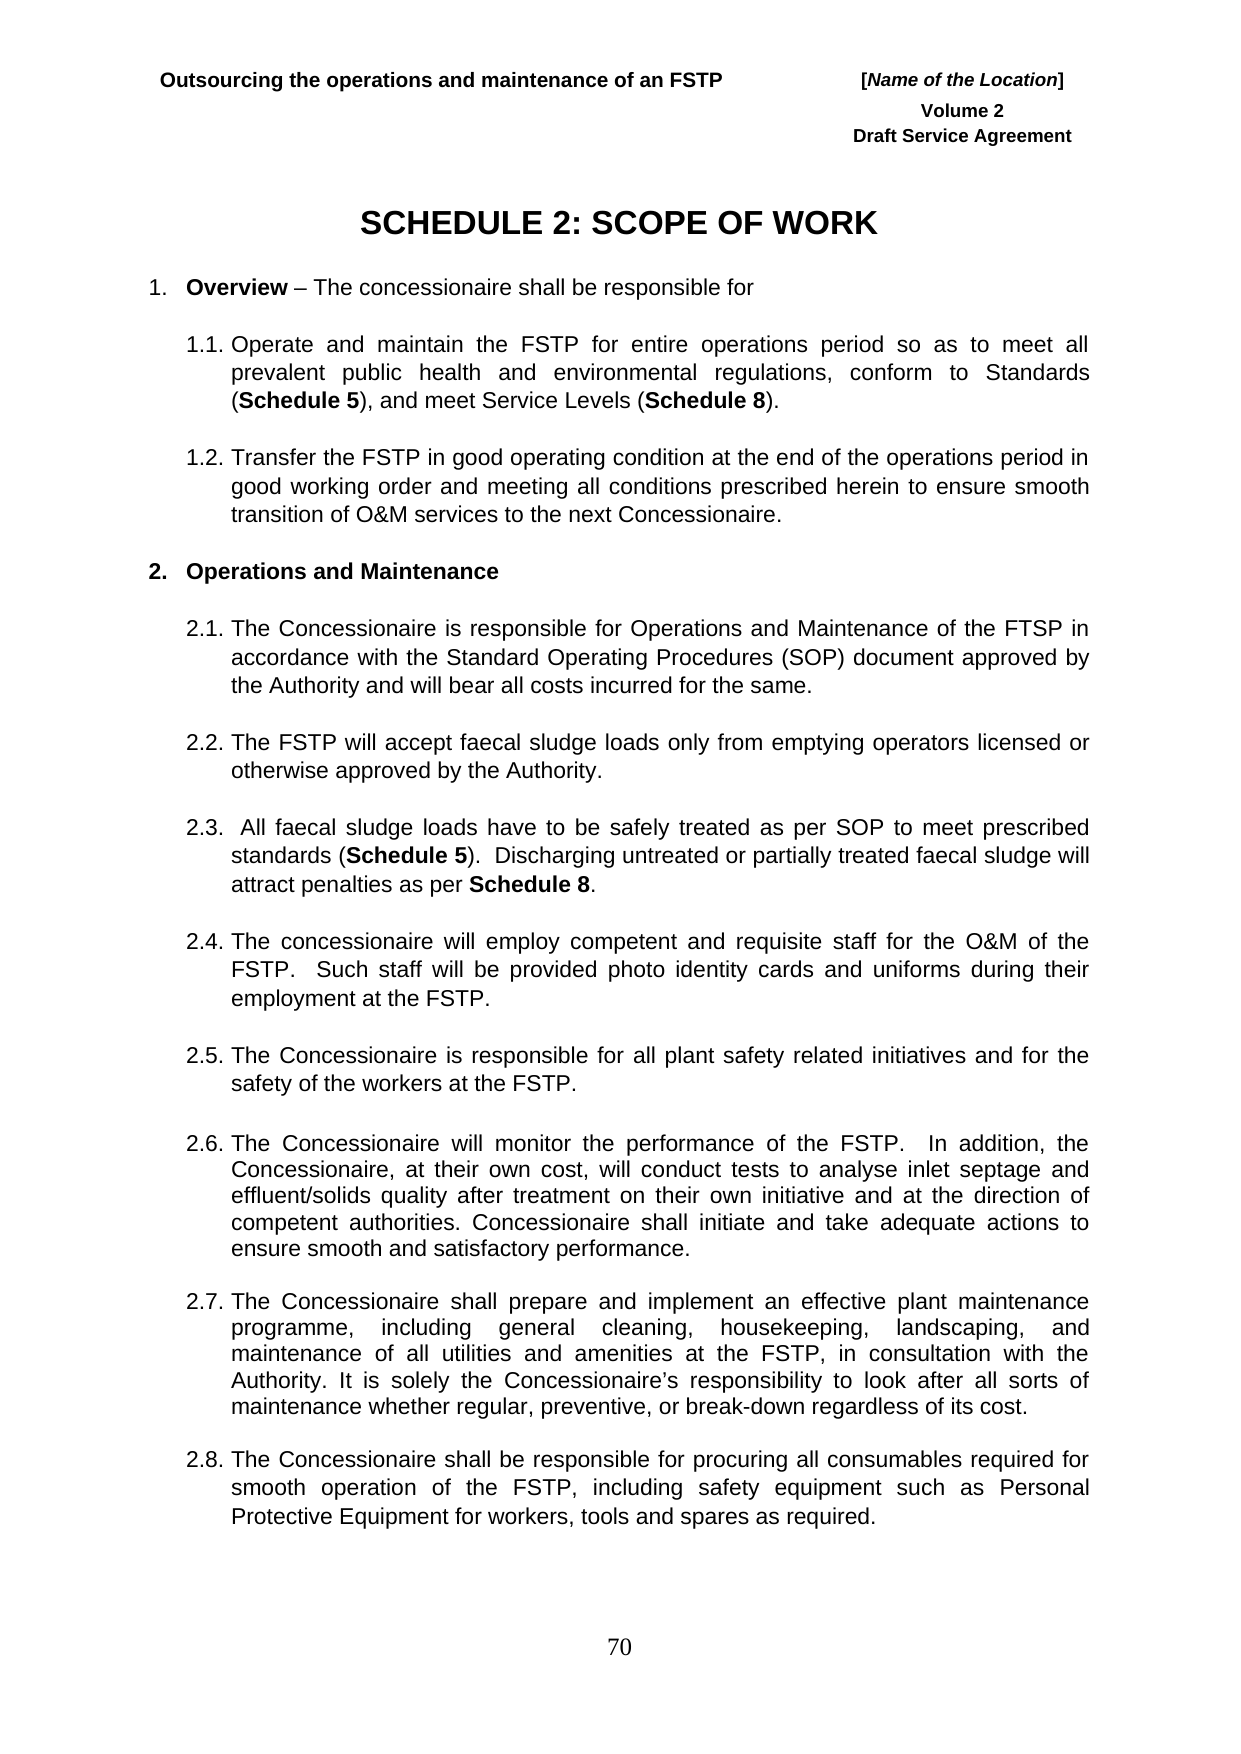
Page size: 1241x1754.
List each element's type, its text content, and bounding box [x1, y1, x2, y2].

list The Concessionaire is responsible for all plant safety related initiatives and for the safety of the workers at the FSTP. [186, 1042, 1090, 1096]
list Overview – The concessionaire shall be responsible for [148, 274, 1090, 300]
list The Concessionaire shall prepare and implement an effective plant maintenance programme, including general cleaning, housekeeping, landscaping, and maintenance of all utilities and amenities at the FSTP, in consultation with the Authority. It is solely the Concessionaire’s responsibility to look after all sorts of maintenance whether regular, preventive, or break-down regardless of its cost. [186, 1288, 1090, 1419]
list The Concessionaire shall be responsible for procuring all consumables required for smooth operation of the FSTP, including safety equipment such as Personal Protective Equipment for workers, tools and spares as required. [186, 1446, 1090, 1529]
list Operate and maintain the FSTP for entire operations period so as to meet all prevalent public health and environmental regulations, conform to Standards (Schedule 5), and meet Service Levels (Schedule 8). [186, 331, 1090, 414]
list The Concessionaire is responsible for Operations and Maintenance of the FTSP in accordance with the Standard Operating Procedures (SOP) document approved by the Authority and will bear all costs incurred for the same. [186, 615, 1090, 698]
list The FSTP will accept faecal sludge loads only from emptying operators licensed or otherwise approved by the Authority. [186, 729, 1090, 783]
list Operations and Maintenance [148, 558, 1090, 584]
list Transfer the FSTP in good operating condition at the end of the operations period in good working order and meeting all conditions prescribed herein to ensure smooth transition of O&M services to the next Concessionaire. [186, 444, 1090, 528]
list The concessionaire will employ competent and requisite staff for the O&M of the FSTP. Such staff will be provided photo identity cards and uniforms during their employment at the FSTP. [186, 928, 1090, 1011]
list All faecal sludge loads have to be safely treated as per SOP to meet prescribed standards (Schedule 5). Discharging untreated or partially treated faecal sludge will attract penalties as per Schedule 8. [186, 814, 1090, 897]
list The Concessionaire will monitor the performance of the FSTP. In addition, the Concessionaire, at their own cost, will conduct tests to analyse inlet septage and effluent/solids quality after treatment on their own initiative and at the direction of competent authorities. Concessionaire shall initiate and take adequate actions to ensure smooth and satisfactory performance. [186, 1129, 1090, 1261]
subtitle SCHEDULE 2: SCOPE OF WORK [148, 203, 1090, 241]
